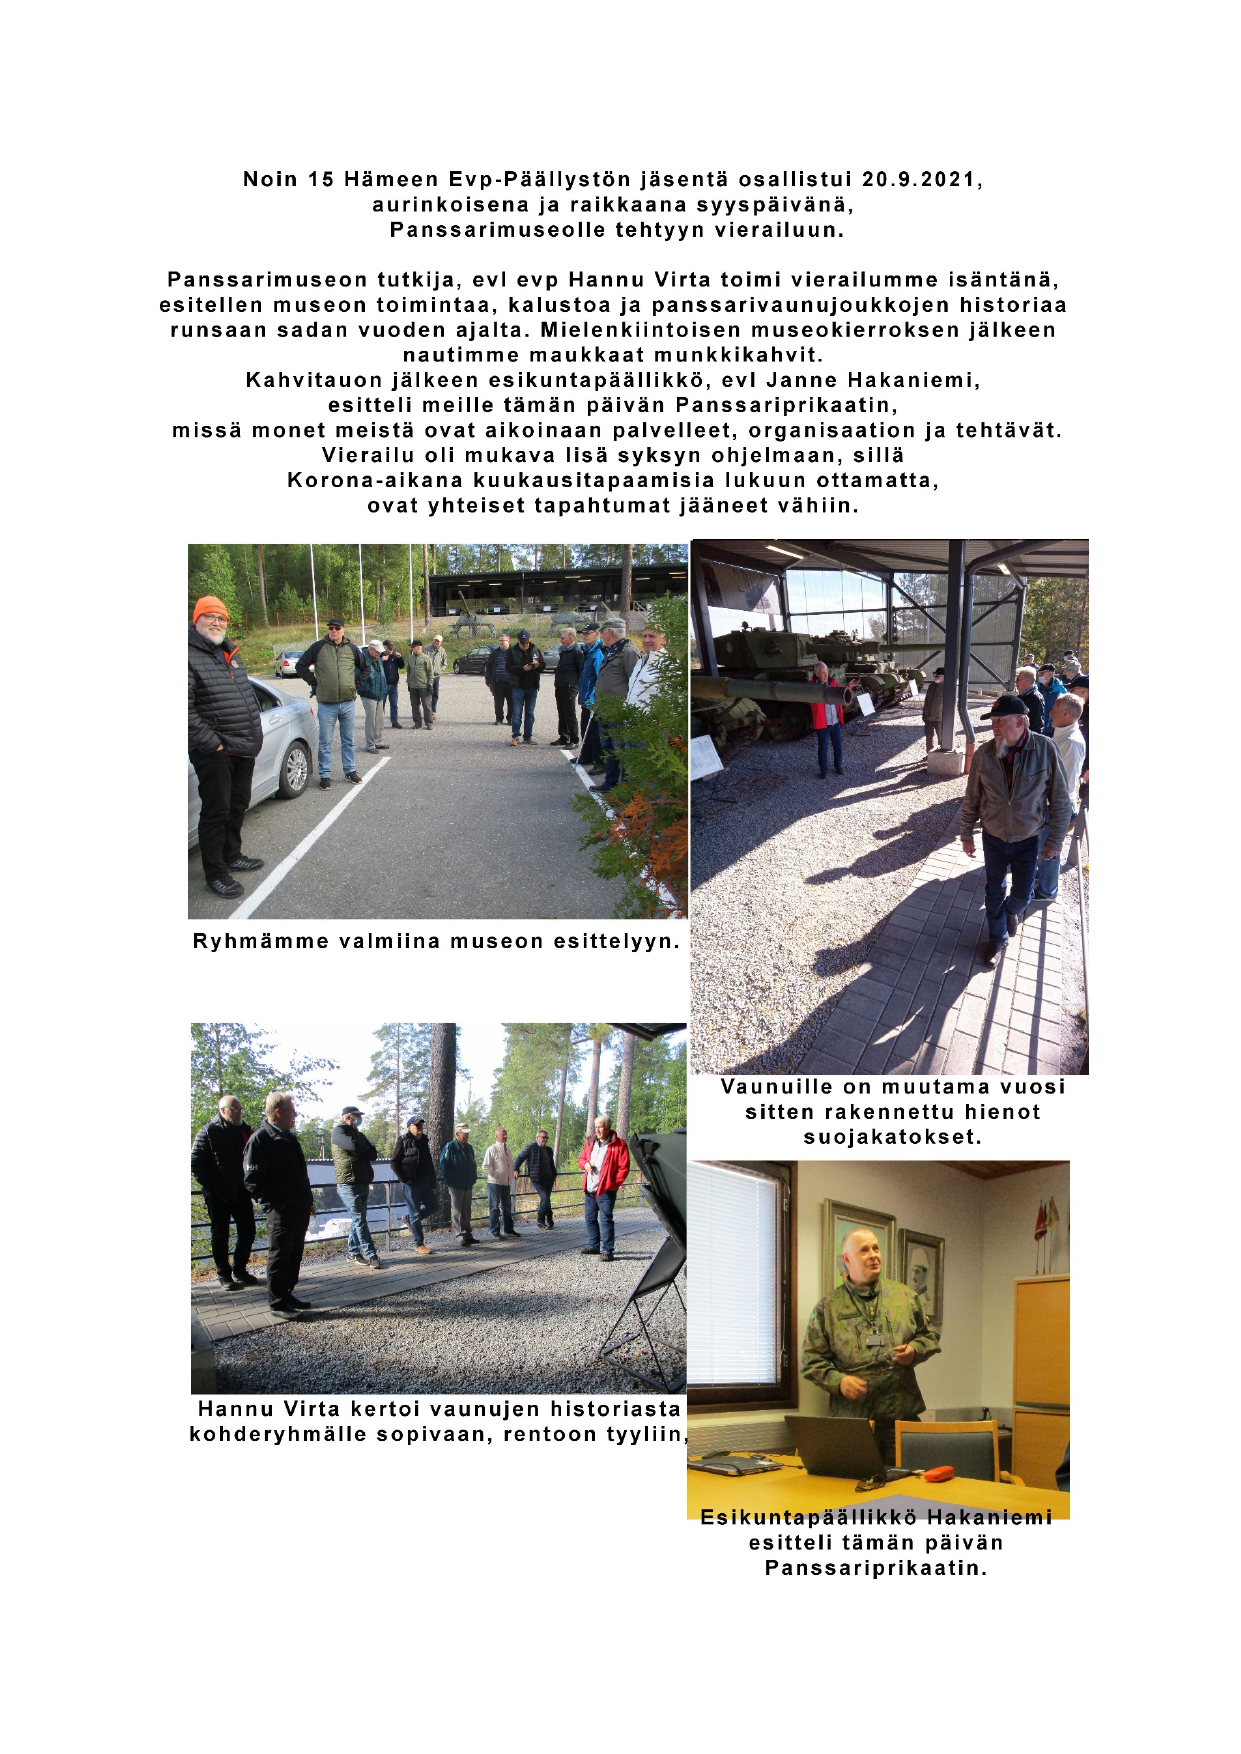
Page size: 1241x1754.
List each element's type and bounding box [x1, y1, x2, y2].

picture [150, 150, 1089, 1586]
